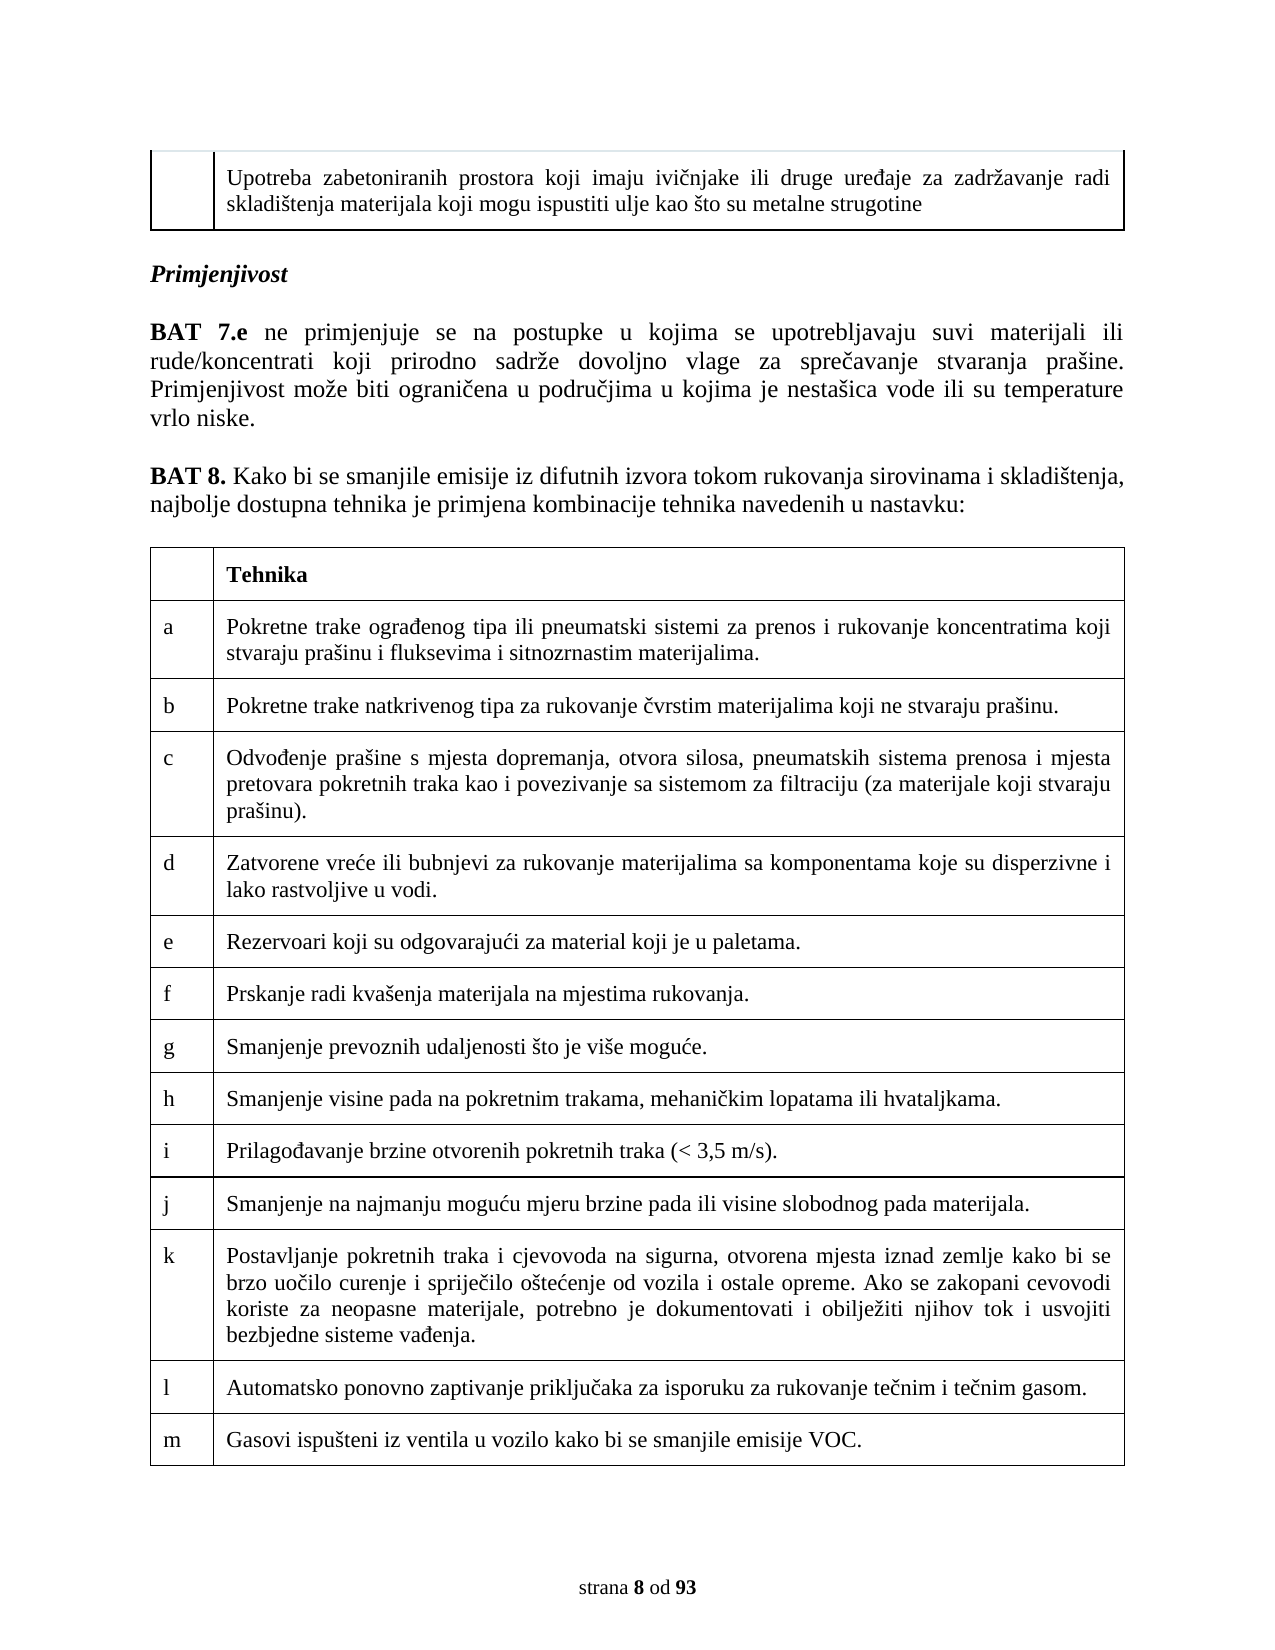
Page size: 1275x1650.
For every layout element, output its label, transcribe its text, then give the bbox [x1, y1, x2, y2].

table_cell g [151, 1020, 213, 1072]
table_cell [215, 152, 1123, 229]
table_cell e [151, 916, 213, 967]
table_cell s [152, 152, 213, 229]
table_cell Automatsko ponovno zaptivanje priključaka za isporuku za rukovanje tečnim i tečnim gasom. [214, 1361, 1124, 1413]
table_cell a [151, 601, 213, 678]
table_cell Prilagođavanje brzine otvorenih pokretnih traka (< 3,5 m/s). [214, 1125, 1124, 1176]
table_cell d [151, 837, 213, 914]
table_cell Smanjenje visine pada na pokretnim trakama, mehaničkim lopatama ili hvataljkama. [214, 1073, 1124, 1124]
table_cell Prskanje radi kvašenja materijala na mjestima rukovanja. [214, 968, 1124, 1019]
table_cell j [151, 1178, 213, 1229]
table_cell Odvođenje prašine s mjesta dopremanja, otvora silosa, pneumatskih sistema prenosa i mjesta pretovara pokretnih traka kao i povezivanje sa sistemom za filtraciju (za materijale koji stvaraju prašinu). [214, 732, 1124, 836]
table_header Tehnika [214, 548, 1124, 599]
table_cell Smanjenje prevoznih udaljenosti što je više moguće. [214, 1020, 1124, 1072]
table_cell Pokretne trake ograđenog tipa ili pneumatski sistemi za prenos i rukovanje koncentratima koji stvaraju prašinu i fluksevima i sitnozrnastim materijalima. [214, 601, 1124, 678]
table_cell Postavljanje pokretnih traka i cjevovoda na sigurna, otvorena mjesta iznad zemlje kako bi se brzo uočilo curenje i spriječilo oštećenje od vozila i ostale opreme. Ako se zakopani cevovodi koriste za neopasne materijale, potrebno je dokumentovati i obilježiti njihov tok i usvojiti bezbjedne sisteme vađenja. [214, 1230, 1124, 1360]
table_cell i [151, 1125, 213, 1176]
table_cell h [151, 1073, 213, 1124]
table_cell Gasovi ispušteni iz ventila u vozilo kako bi se smanjile emisije VOC. [214, 1414, 1124, 1465]
text Primjenjivost [150, 259, 1125, 288]
text BAT 7.e ne primjenjuje se na postupke u kojima se upotrebljavaju suvi materijali ili rude/koncentrati koji prirodno sadrže dovoljno vlage za sprečavanje stvaranja prašine. Primjenjivost može biti ograničena u područjima u kojima je nestašica vode ili su temperature vrlo niske. [150, 317, 1125, 432]
table_cell Pokretne trake natkrivenog tipa za rukovanje čvrstim materijalima koji ne stvaraju prašinu. [214, 679, 1124, 731]
table_cell b [151, 679, 213, 731]
table_cell Smanjenje na najmanju moguću mjeru brzine pada ili visine slobodnog pada materijala. [214, 1178, 1124, 1229]
table_cell l [151, 1361, 213, 1413]
table_cell c [151, 732, 213, 836]
text BAT 8. Kako bi se smanjile emisije iz difutnih izvora tokom rukovanja sirovinama i skladištenja, najbolje dostupna tehnika je primjena kombinacije tehnika navedenih u nastavku: [150, 461, 1125, 518]
table_cell f [151, 968, 213, 1019]
table_cell m [151, 1414, 213, 1465]
table_cell Zatvorene vreće ili bubnjevi za rukovanje materijalima sa komponentama koje su disperzivne i lako rastvoljive u vodi. [214, 837, 1124, 914]
table_header [151, 548, 213, 599]
table_cell Rezervoari koji su odgovarajući za material koji je u paletama. [214, 916, 1124, 967]
table_cell k [151, 1230, 213, 1360]
